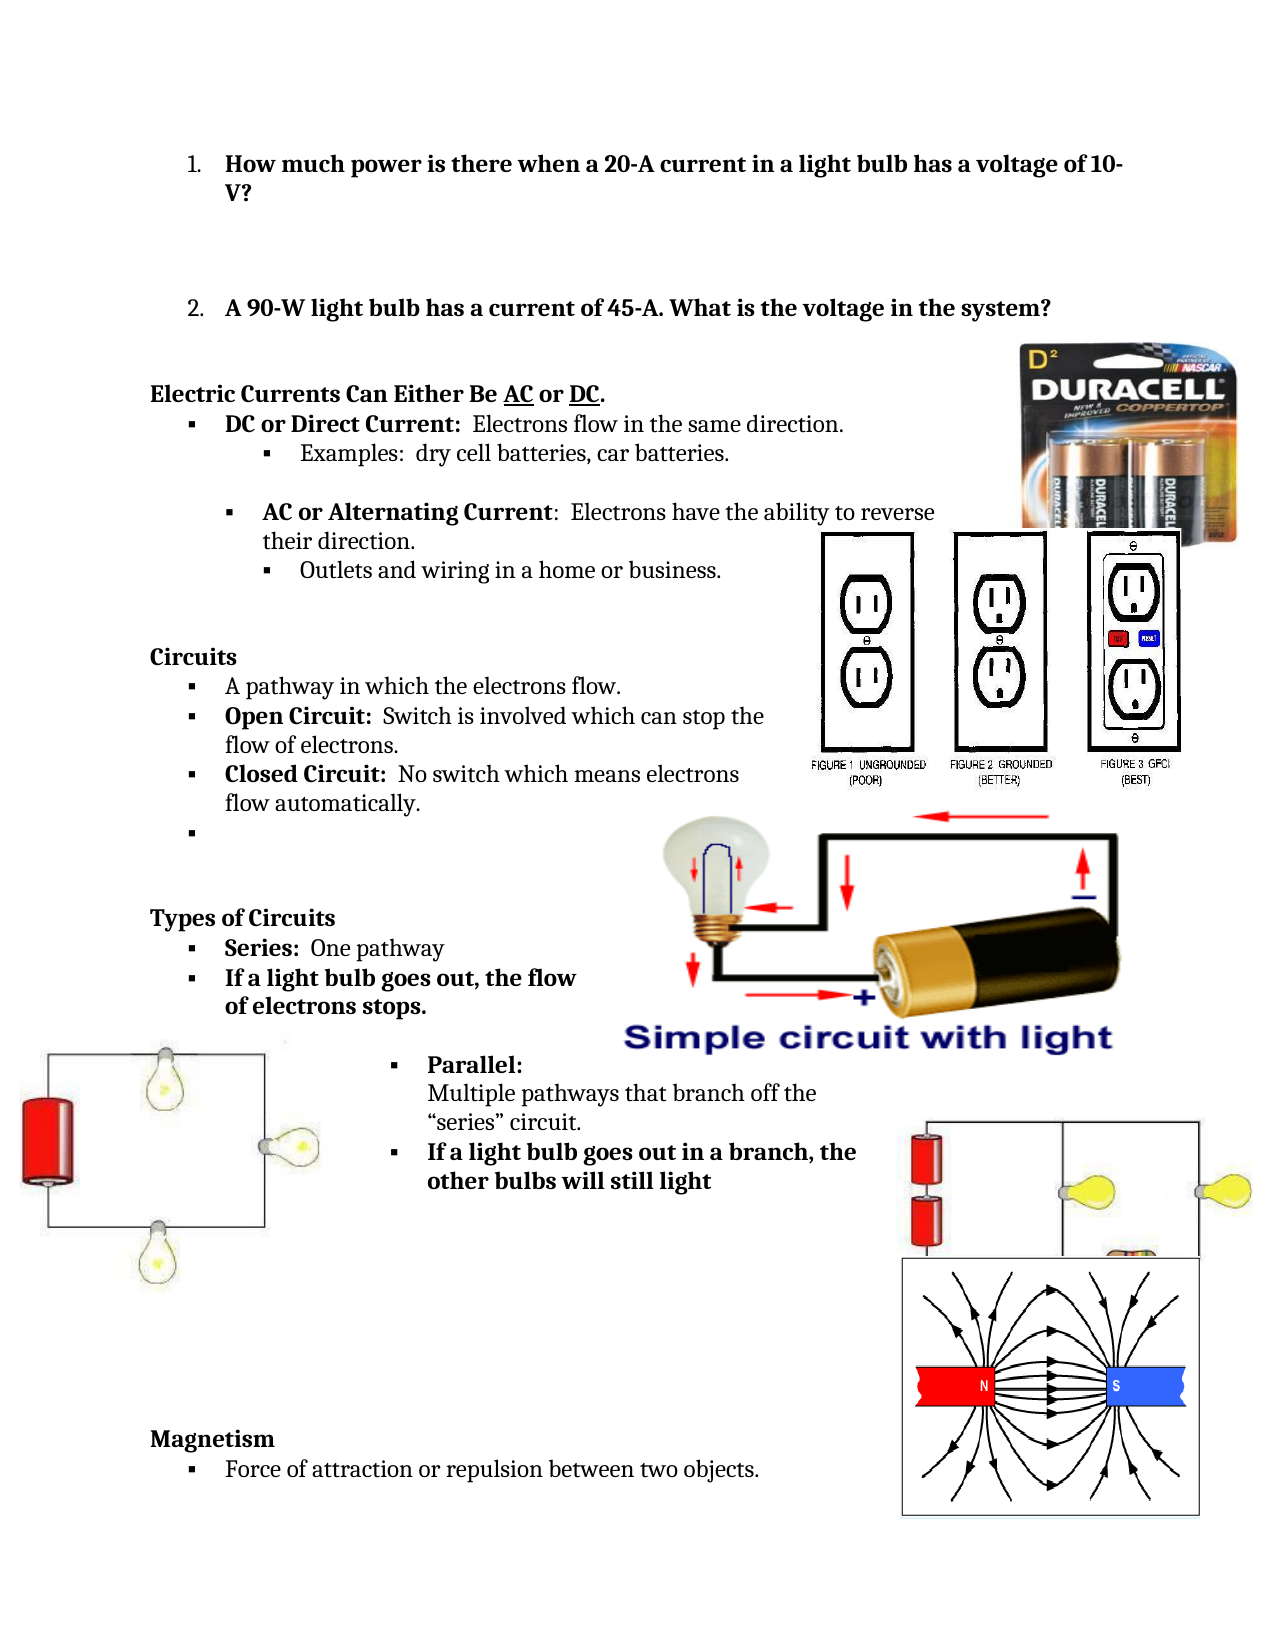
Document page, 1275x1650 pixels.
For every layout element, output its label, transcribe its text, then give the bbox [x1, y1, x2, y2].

list Force of attraction or repulsion between two objects. [187, 1454, 900, 1484]
list How much power is there when a 20-A current in a light bulb has a voltage of 10-V? [187, 150, 1125, 207]
list A pathway in which the electrons flow. [187, 671, 806, 701]
list AC or Alternating Current: Electrons have the ability to reverse their direction. [225, 497, 993, 555]
text Electric Currents Can Either Be AC or DC. [150, 380, 993, 409]
list Outlets and wiring in a home or business. [262, 555, 806, 585]
picture [0, 1029, 338, 1293]
picture [600, 804, 1144, 1067]
text Types of Circuits [150, 904, 600, 933]
list If a light bulb goes out in a branch, the other bulbs will still light [338, 1137, 895, 1195]
list Parallel: Multiple pathways that branch off the “series” circuit. [338, 1050, 1125, 1137]
list DC or Direct Current: Electrons flow in the same direction. [187, 409, 993, 438]
text Circuits [150, 642, 806, 671]
picture [806, 342, 1263, 791]
list Open Circuit: Switch is involved which can stop the flow of electrons. [187, 701, 806, 759]
list If a light bulb goes out, the flow of electrons stops. [187, 962, 600, 1021]
list Series: One pathway [187, 933, 600, 962]
list Examples: dry cell batteries, car batteries. [262, 438, 993, 468]
list Closed Circuit: No switch which means electrons flow automatically. [187, 759, 1125, 818]
picture [895, 1090, 1271, 1519]
text Magnetism [150, 1425, 900, 1454]
list A 90-W light bulb has a current of 45-A. What is the voltage in the system? [187, 294, 1125, 322]
